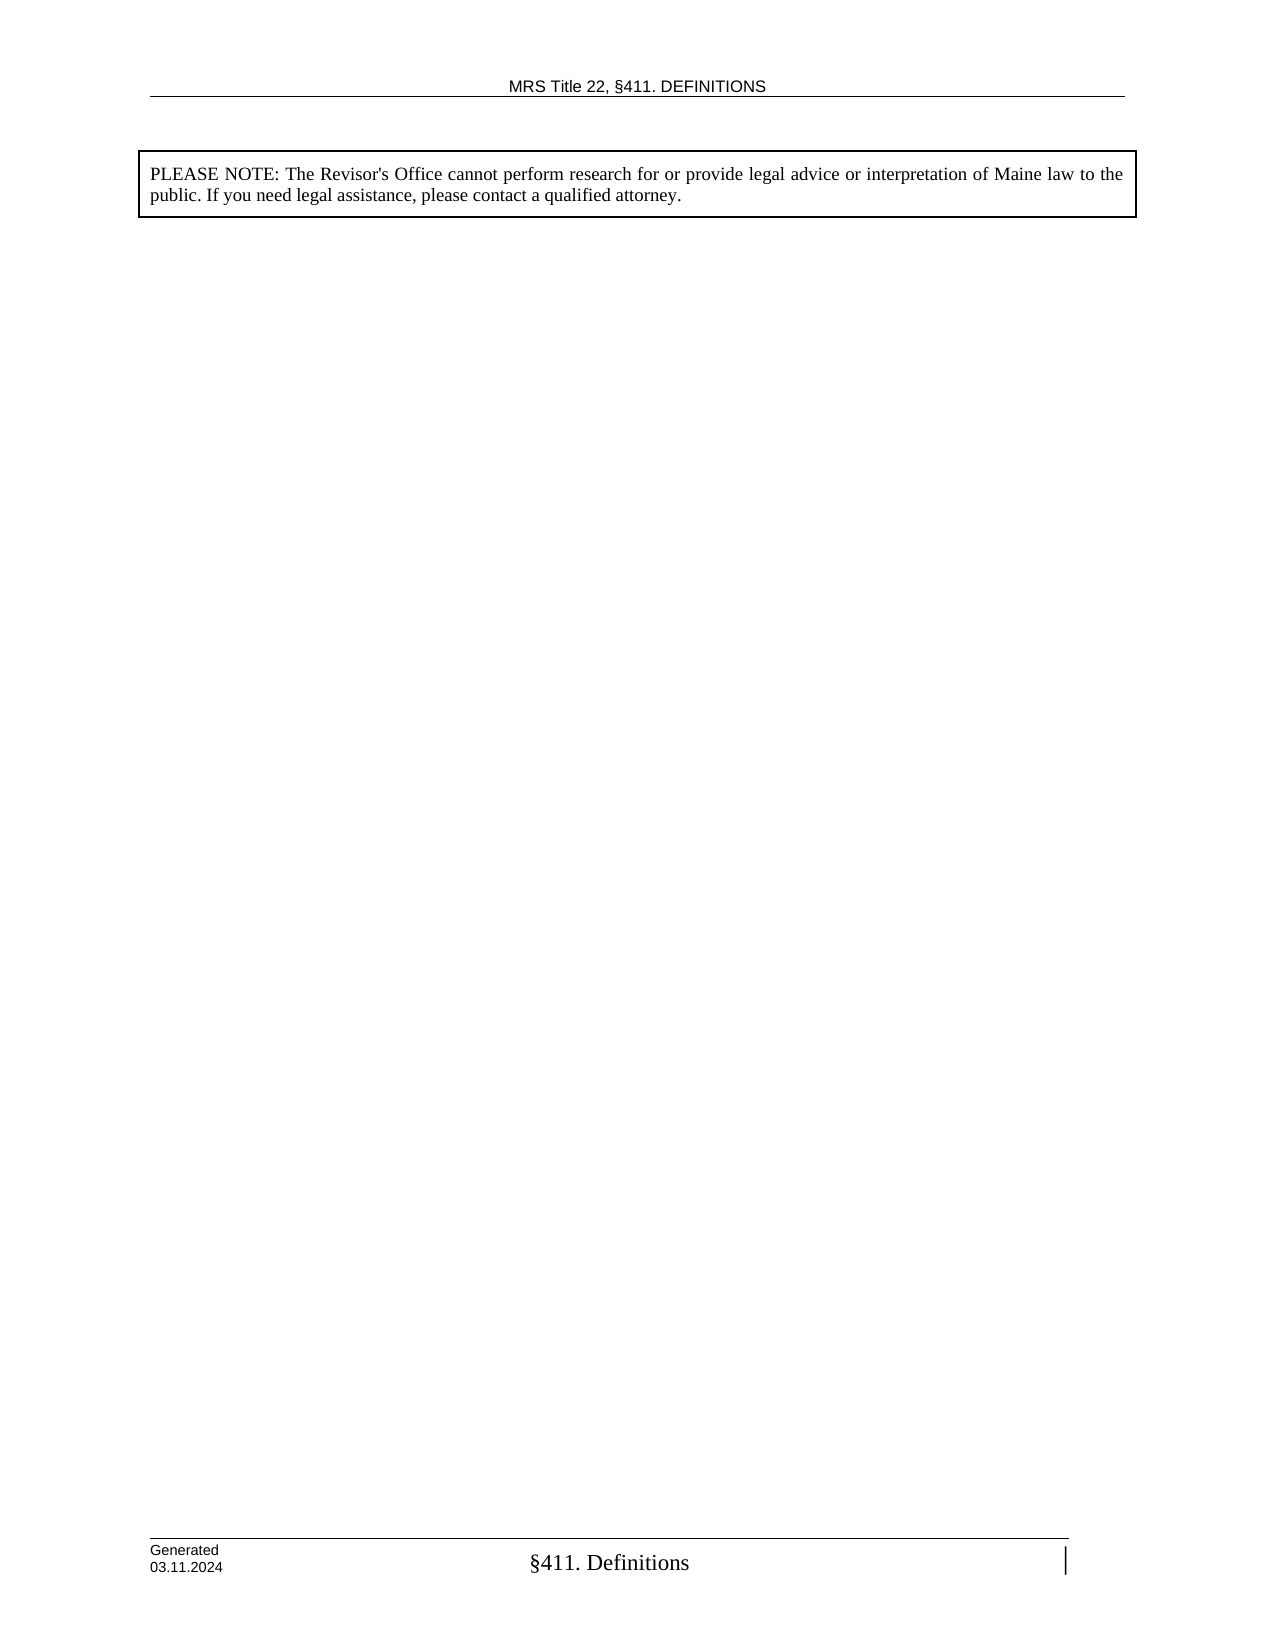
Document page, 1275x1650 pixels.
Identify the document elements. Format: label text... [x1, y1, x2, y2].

text PLEASE NOTE: The Revisor's Office cannot perform research for or provide legal advice or interpretation of Maine law to the public. If you need legal assistance, please contact a qualified attorney. [140, 152, 1135, 216]
